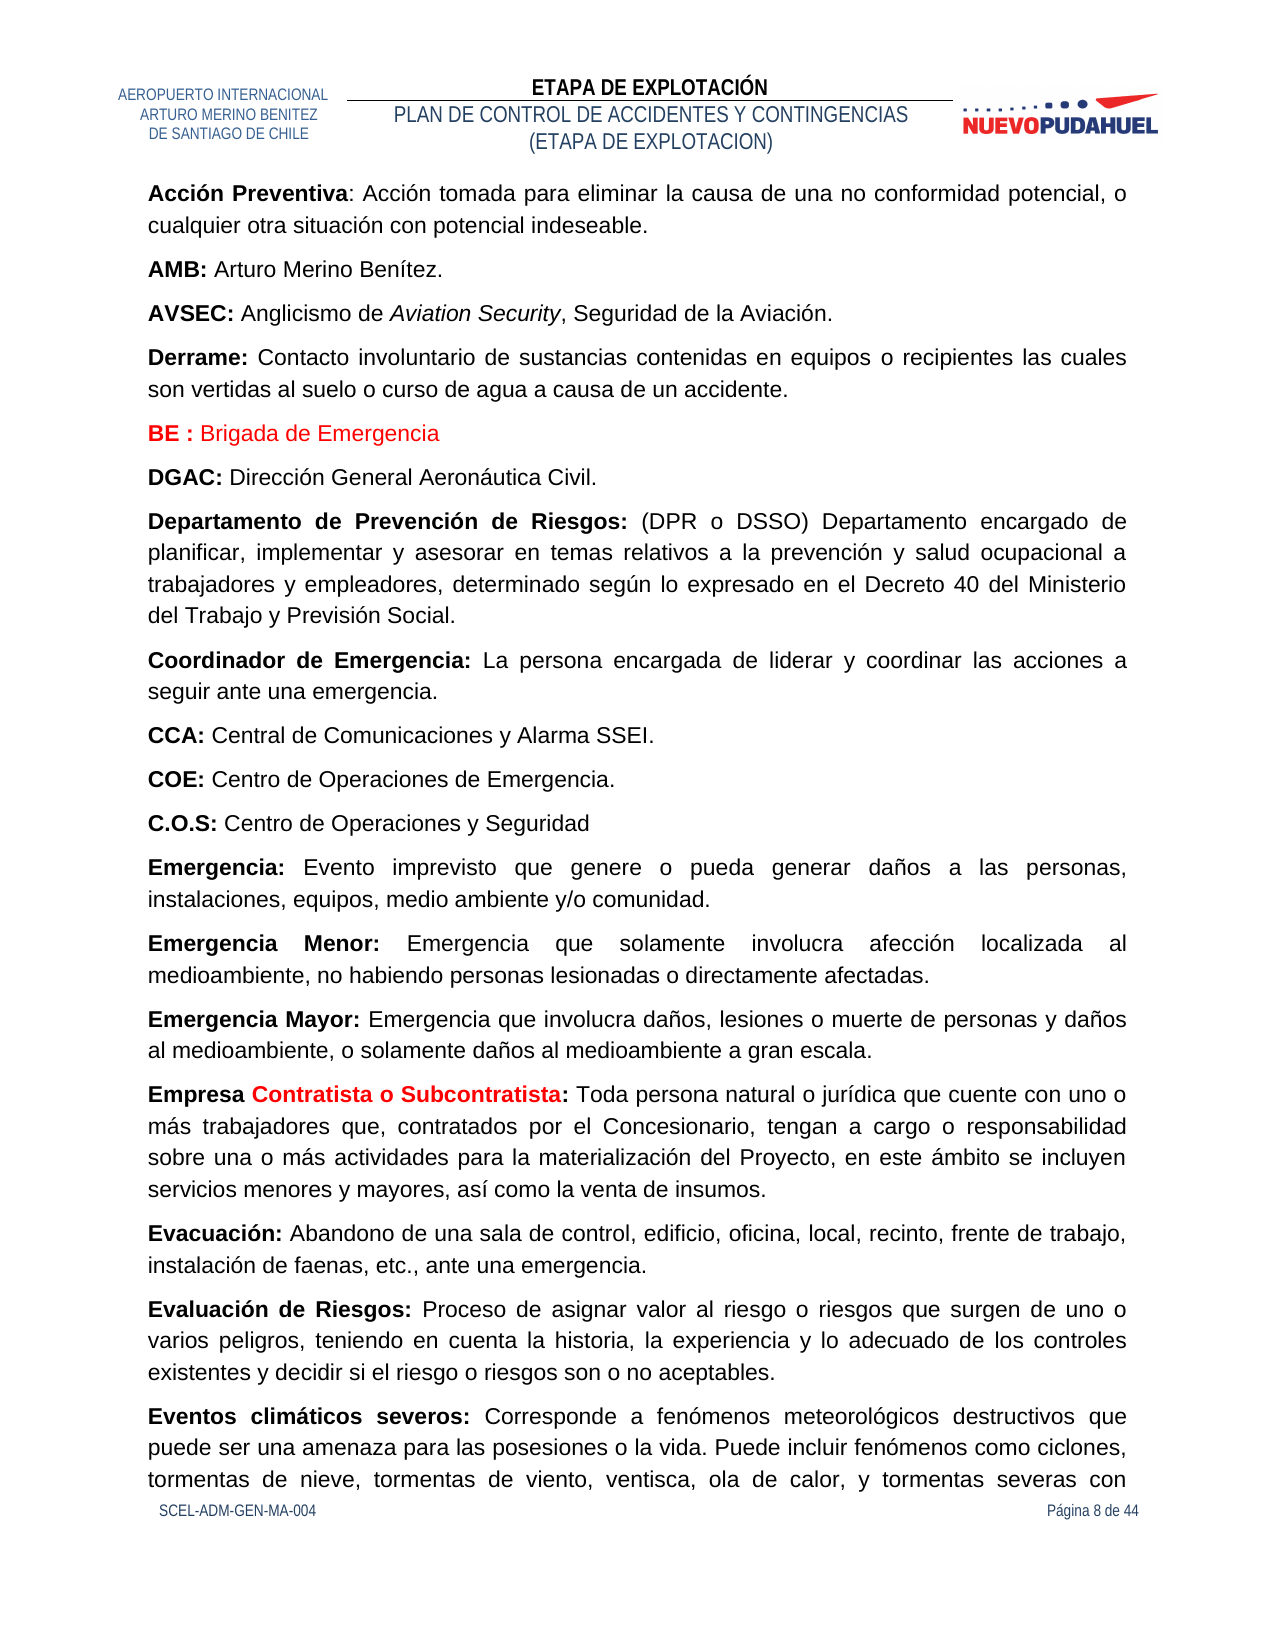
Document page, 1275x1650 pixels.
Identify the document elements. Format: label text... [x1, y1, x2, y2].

text Empresa Contratista o Subcontratista: Toda persona natural o jurídica que cuente con uno o más trabajadores que, contratados por el Concesionario, tengan a cargo o responsabilidad sobre una o más actividades para la materialización del Proyecto, en este ámbito se incluyen servicios menores y mayores, así como la venta de insumos. [148, 1081, 1127, 1202]
text Emergencia Menor: Emergencia que solamente involucra afección localizada al medioambiente, no habiendo personas lesionadas o directamente afectadas. [148, 930, 1127, 988]
text Emergencia: Evento imprevisto que genere o pueda generar daños a las personas, instalaciones, equipos, medio ambiente y/o comunidad. [148, 854, 1127, 912]
text CCA: Central de Comunicaciones y Alarma SSEI. [148, 722, 1127, 748]
text Coordinador de Emergencia: La persona encargada de liderar y coordinar las acciones a seguir ante una emergencia. [148, 647, 1127, 704]
text COE: Centro de Operaciones de Emergencia. [148, 766, 1127, 793]
text Acción Preventiva: Acción tomada para eliminar la causa de una no conformidad potencial, o cualquier otra situación con potencial indeseable. [148, 180, 1127, 238]
text AVSEC: Anglicismo de Aviation Security, Seguridad de la Aviación. [148, 300, 1127, 326]
text AMB: Arturo Merino Benítez. [148, 256, 1127, 282]
text Departamento de Prevención de Riesgos: (DPR o DSSO) Departamento encargado de planificar, implementar y asesorar en temas relativos a la prevención y salud ocupacional a trabajadores y empleadores, determinado según lo expresado en el Decreto 40 del Ministerio del Trabajo y Previsión Social. [148, 508, 1127, 629]
text Evacuación: Abandono de una sala de control, edificio, oficina, local, recinto, frente de trabajo, instalación de faenas, etc., ante una emergencia. [148, 1220, 1127, 1278]
text Emergencia Mayor: Emergencia que involucra daños, lesiones o muerte de personas y daños al medioambiente, o solamente daños al medioambiente a gran escala. [148, 1006, 1127, 1063]
text C.O.S: Centro de Operaciones y Seguridad [148, 810, 1127, 837]
text BE : Brigada de Emergencia [148, 420, 1127, 446]
picture [959, 86, 1165, 141]
text Derrame: Contacto involuntario de sustancias contenidas en equipos o recipientes las cuales son vertidas al suelo o curso de agua a causa de un accidente. [148, 344, 1127, 402]
text DGAC: Dirección General Aeronáutica Civil. [148, 464, 1127, 490]
text Evaluación de Riesgos: Proceso de asignar valor al riesgo o riesgos que surgen de uno o varios peligros, teniendo en cuenta la historia, la experiencia y lo adecuado de los controles existentes y decidir si el riesgo o riesgos son o no aceptables. [148, 1296, 1127, 1385]
